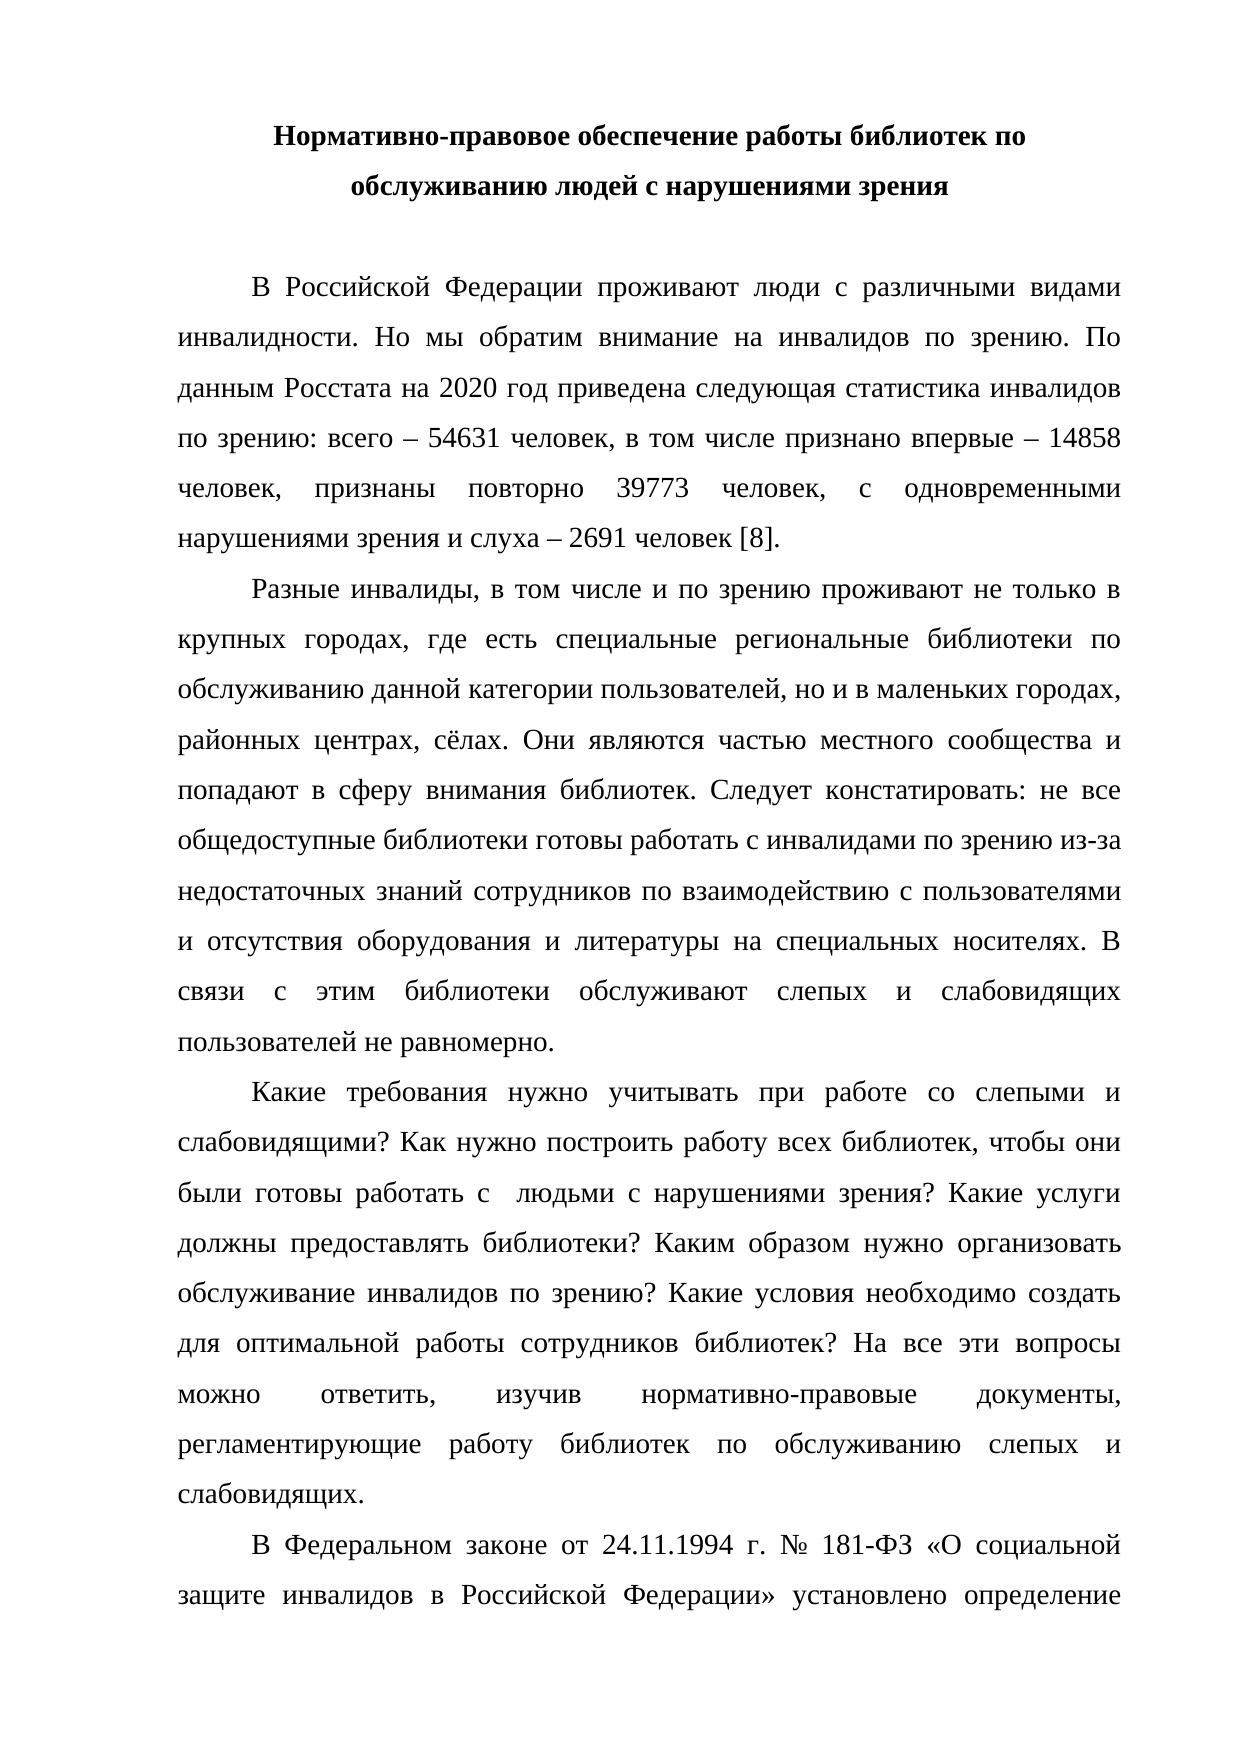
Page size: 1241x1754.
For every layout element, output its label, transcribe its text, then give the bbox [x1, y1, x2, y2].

text Какие требования нужно учитывать при работе со слепыми и слабовидящими? Как нужно построить работу всех библиотек, чтобы они были готовы работать с людьми с нарушениями зрения? Какие услуги должны предоставлять библиотеки? Каким образом нужно организовать обслуживание инвалидов по зрению? Какие условия необходимо создать для оптимальной работы сотрудников библиотек? На все эти вопросы можно ответить, изучив нормативно-правовые документы, регламентирующие работу библиотек по обслуживанию слепых и слабовидящих. [177, 1074, 1122, 1510]
text В Российской Федерации проживают люди с различными видами инвалидности. Но мы обратим внимание на инвалидов по зрению. По данным Росстата на 2020 год приведена следующая статистика инвалидов по зрению: всего – 54631 человек, в том числе признано впервые – 14858 человек, признаны повторно 39773 человек, с одновременными нарушениями зрения и слуха – 2691 человек [8]. [177, 269, 1122, 554]
text Разные инвалиды, в том числе и по зрению проживают не только в крупных городах, где есть специальные региональные библиотеки по обслуживанию данной категории пользователей, но и в маленьких городах, районных центрах, сёлах. Они являются частью местного сообщества и попадают в сферу внимания библиотек. Следует констатировать: не все общедоступные библиотеки готовы работать с инвалидами по зрению из-за недостаточных знаний сотрудников по взаимодействию с пользователями и отсутствия оборудования и литературы на специальных носителях. В связи с этим библиотеки обслуживают слепых и слабовидящих пользователей не равномерно. [177, 571, 1122, 1057]
text Нормативно-правовое обеспечение работы библиотек по обслуживанию людей с нарушениями зрения [177, 118, 1122, 202]
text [177, 1527, 1122, 1611]
